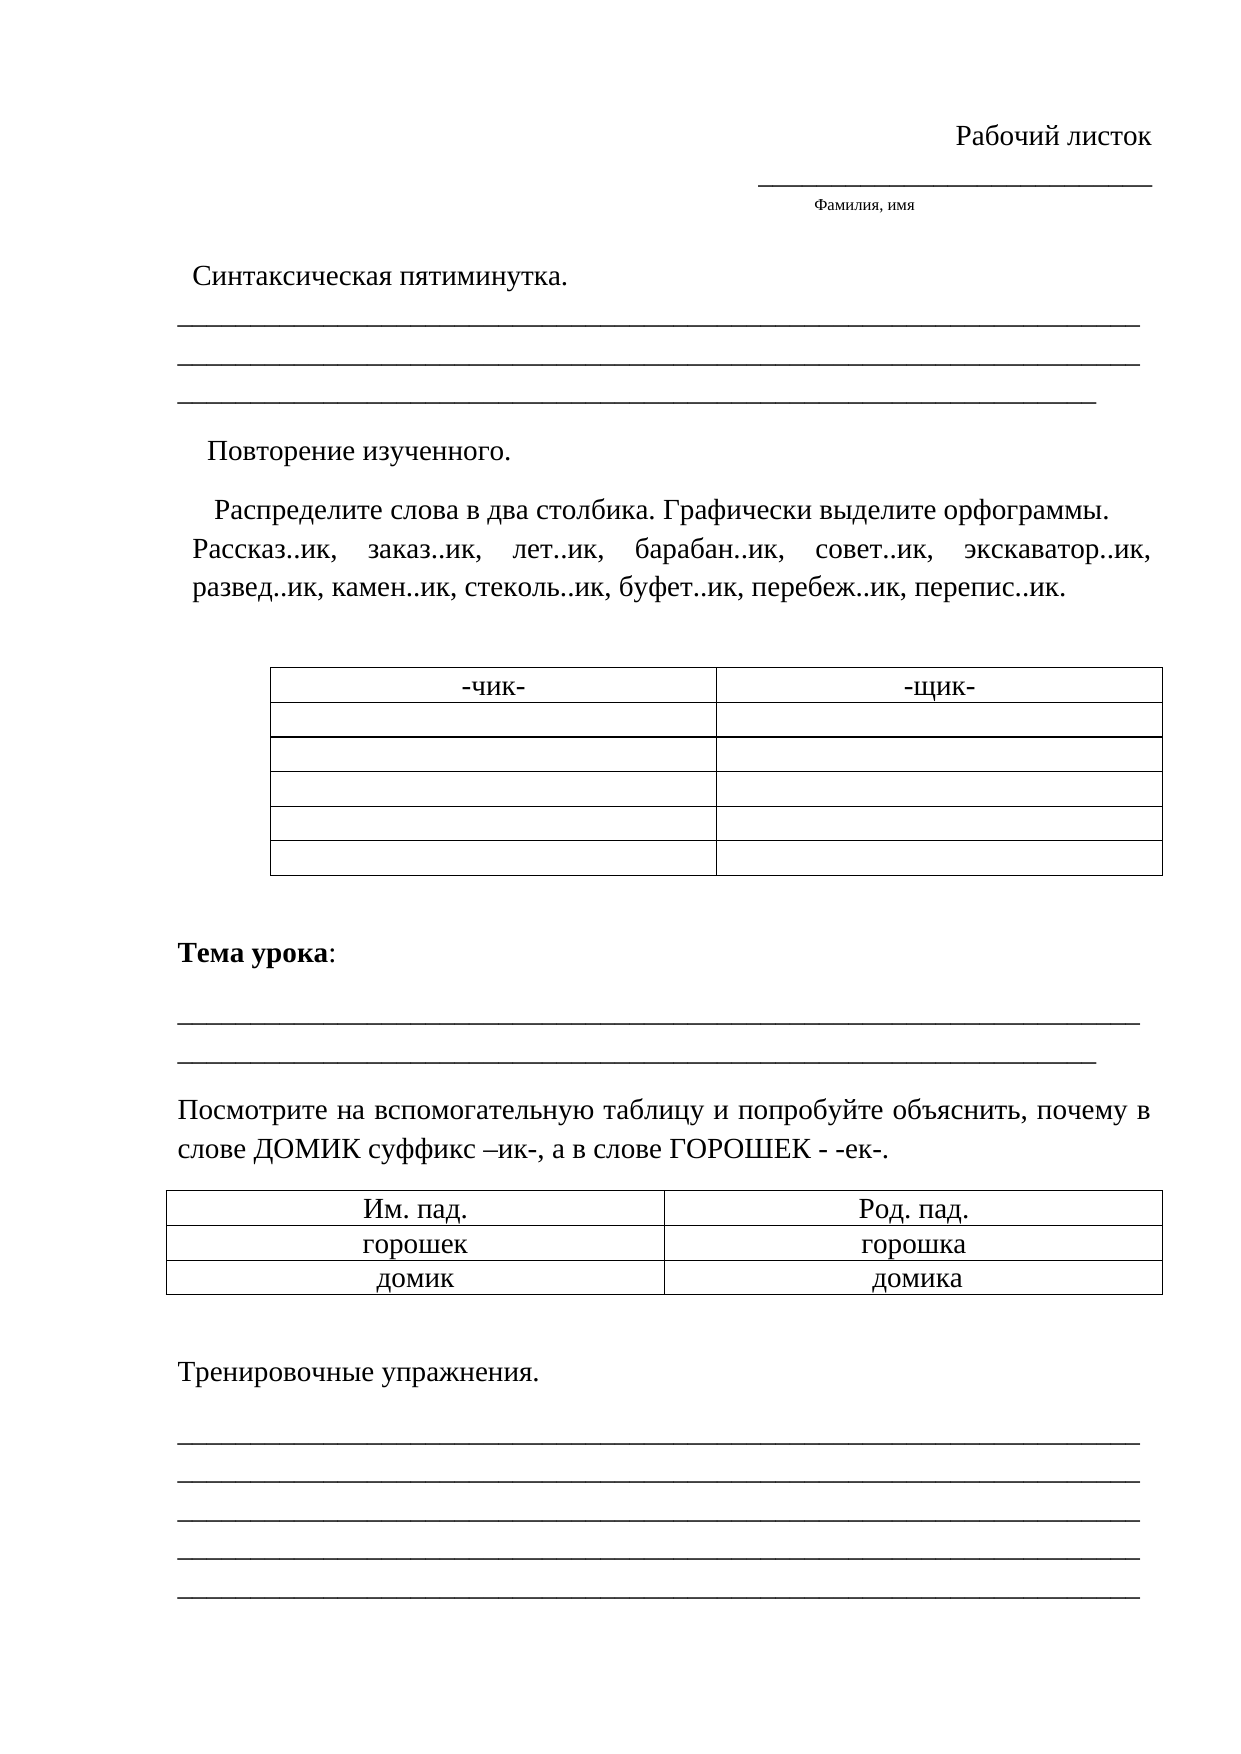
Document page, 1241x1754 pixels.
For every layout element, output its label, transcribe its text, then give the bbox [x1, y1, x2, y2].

table_header Им. пад. [167, 1191, 664, 1225]
table_cell [717, 703, 1162, 736]
text Повторение изученного. [207, 433, 1152, 466]
table_header -чик- [271, 668, 716, 702]
table_cell [717, 738, 1162, 771]
list Рассказ..ик, заказ..ик, лет..ик, барабан..ик, совет..ик, экскаватор..ик, развед..ик, камен..ик, стеколь..ик, буфет..ик, перебеж..ик, перепис..ик. [192, 531, 1152, 603]
table_header Род. пад. [665, 1191, 1162, 1225]
table_cell горошек [167, 1226, 664, 1259]
table_cell горошка [665, 1226, 1162, 1259]
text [177, 1414, 1152, 1602]
list Распределите слова в два столбика. Графически выделите орфограммы. [192, 492, 1152, 526]
table_header -щик- [717, 668, 1162, 702]
table_cell домика [665, 1261, 1162, 1294]
table_cell [271, 772, 716, 806]
table_cell [271, 703, 716, 736]
table_cell [717, 807, 1162, 840]
list ___________________________________________________________________________________________________________________________________________________________________________________________________ [177, 296, 1152, 407]
text Тема урока: [177, 935, 1152, 969]
text Посмотрите на вспомогательную таблицу и попробуйте объяснить, почему в слове ДОМИК суффикс –ик-, а в слове ГОРОШЕК - -ек-. [177, 1092, 1152, 1164]
table_cell [717, 841, 1162, 875]
list Фамилия, имя [282, 195, 1152, 214]
table_cell домик [167, 1261, 664, 1294]
table_cell [271, 738, 716, 771]
table_cell [271, 841, 716, 875]
text Тренировочные упражнения. [177, 1354, 1152, 1388]
list Синтаксическая пятиминутка. [192, 258, 1152, 291]
text _________________________________________________________________________________________________________________________________ [177, 994, 1152, 1067]
table_cell [271, 807, 716, 840]
table_cell [717, 772, 1162, 806]
list Рабочий листок ___________________________ [282, 118, 1152, 190]
